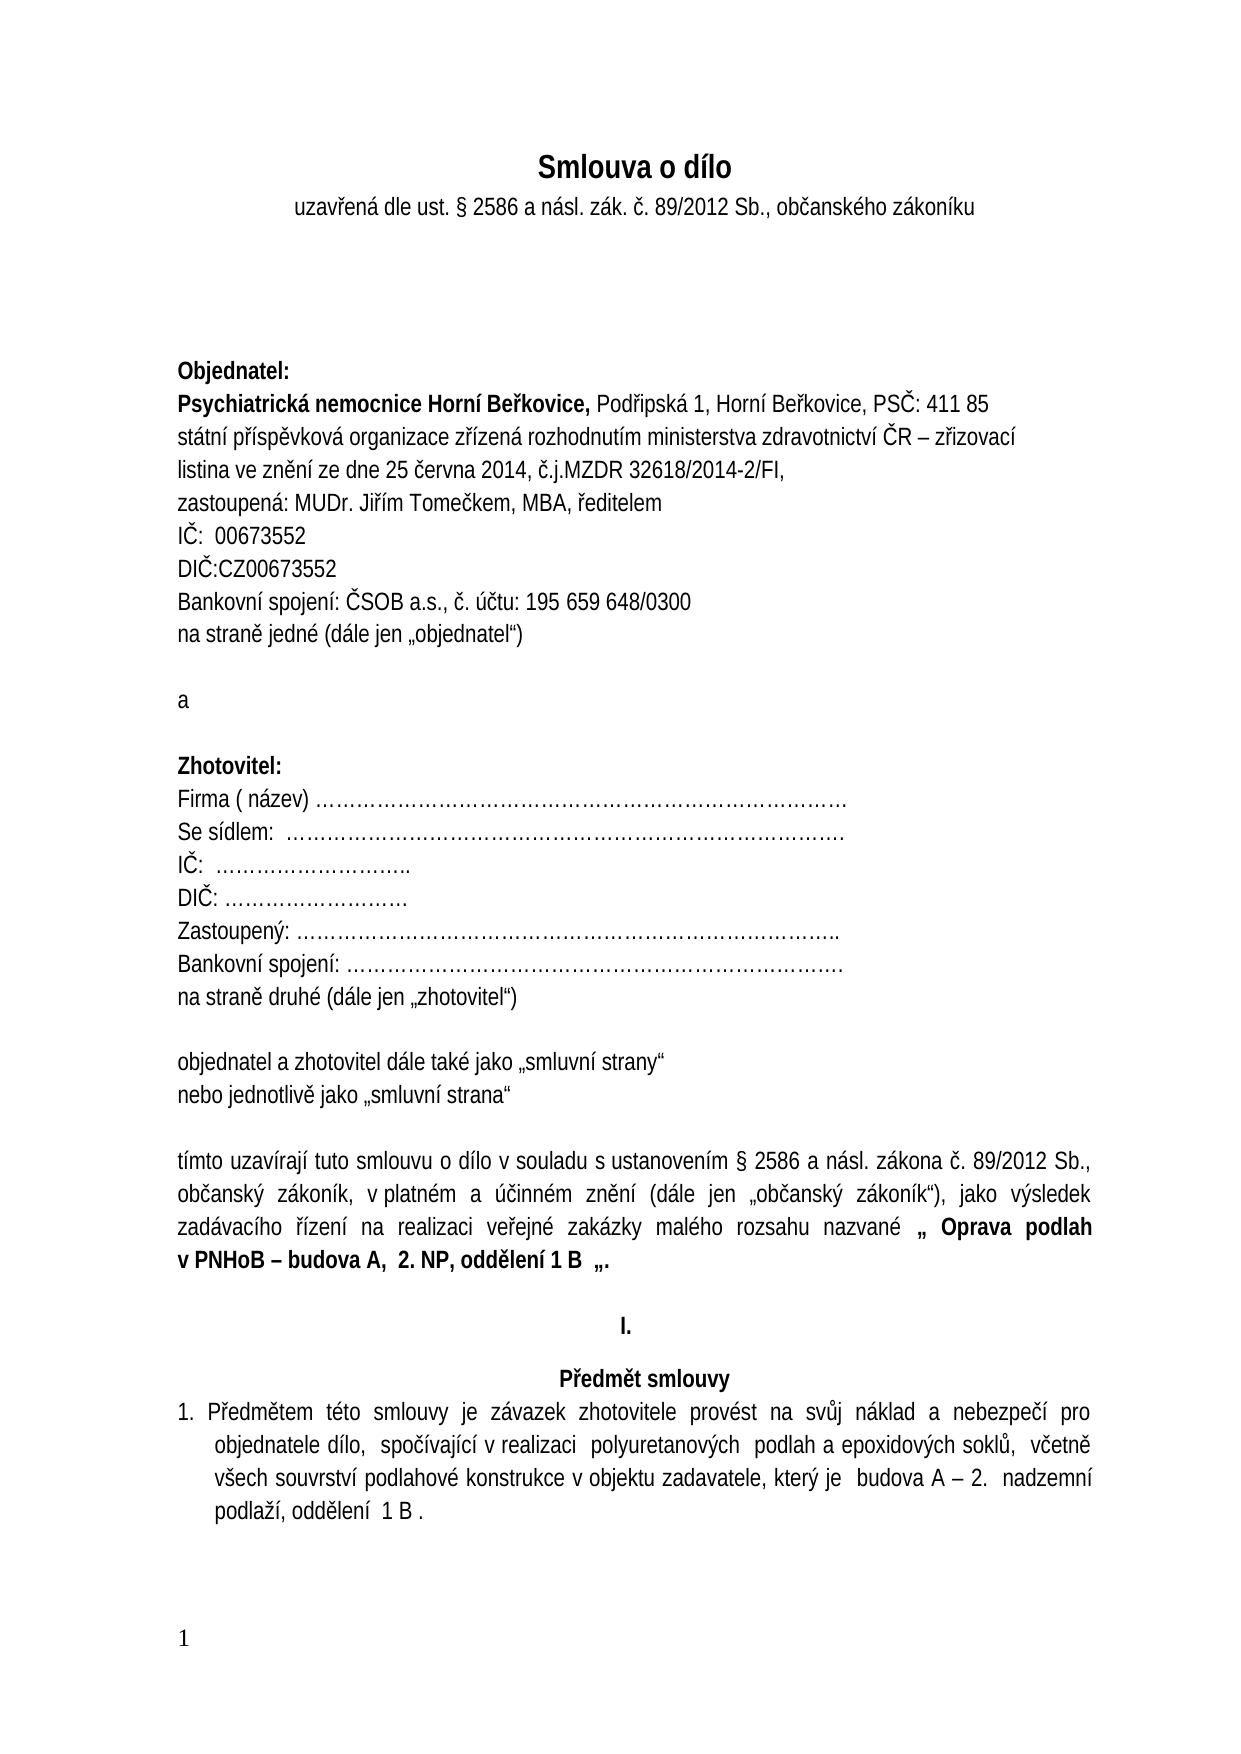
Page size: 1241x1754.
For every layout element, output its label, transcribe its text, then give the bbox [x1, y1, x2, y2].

text Zhotovitel: [177, 751, 1093, 780]
text Zastoupený: …………………………………………………………………….. [177, 916, 1093, 944]
text a [177, 685, 1093, 714]
text DIČ: ……………………… [177, 883, 1093, 911]
text státní příspěvková organizace zřízená rozhodnutím ministerstva zdravotnictví ČR – zřizovací [177, 422, 1093, 451]
text IČ: 00673552 [177, 521, 1093, 549]
text na straně druhé (dále jen „zhotovitel“) [177, 982, 1093, 1010]
text Bankovní spojení: ČSOB a.s., č. účtu: 195 659 648/0300 [177, 587, 1093, 615]
text listina ve znění ze dne 25 června 2014, č.j.MZDR 32618/2014-2/FI, [177, 455, 1093, 483]
text Bankovní spojení: ………………………………………………………………. [177, 949, 1093, 977]
text nebo jednotlivě jako „smluvní strana“ [177, 1080, 1093, 1109]
text na straně jedné (dále jen „objednatel“) [177, 619, 1093, 648]
text Se sídlem: ………………………………………………………………………. [177, 817, 1093, 846]
text IČ: ……………………….. [177, 850, 1093, 878]
text Předmět smlouvy [207, 1364, 1093, 1393]
text 1. Předmětem této smlouvy je závazek zhotovitele provést na svůj náklad a nebezpečí pro objednatele dílo, spočívající v realizaci polyuretanových podlah a epoxidových soklů, včetně všech souvrství podlahové konstrukce v objektu zadavatele, který je budova A – 2. nadzemní podlaží, oddělení 1 B . [177, 1397, 1093, 1525]
text Smlouva o dílo [177, 148, 1093, 186]
text DIČ:CZ00673552 [177, 554, 1093, 582]
text tímto uzavírají tuto smlouvu o dílo v souladu s ustanovením § 2586 a násl. zákona č. 89/2012 Sb., občanský zákoník, v platném a účinném znění (dále jen „občanský zákoník“), jako výsledek zadávacího řízení na realizaci veřejné zakázky malého rozsahu nazvané „ Oprava podlah v PNHoB – budova A, 2. NP, oddělení 1 B „. [177, 1146, 1093, 1273]
text uzavřená dle ust. § 2586 a násl. zák. č. 89/2012 Sb., občanského zákoníku [177, 192, 1093, 220]
text Psychiatrická nemocnice Horní Beřkovice, Podřipská 1, Horní Beřkovice, PSČ: 411 85 [177, 389, 1093, 418]
text objednatel a zhotovitel dále také jako „smluvní strany“ [177, 1047, 1093, 1076]
text Objednatel: [177, 356, 1093, 385]
text Firma ( název) …………………………………………………………………… [177, 784, 1093, 813]
text zastoupená: MUDr. Jiřím Tomečkem, MBA, ředitelem [177, 488, 1093, 516]
